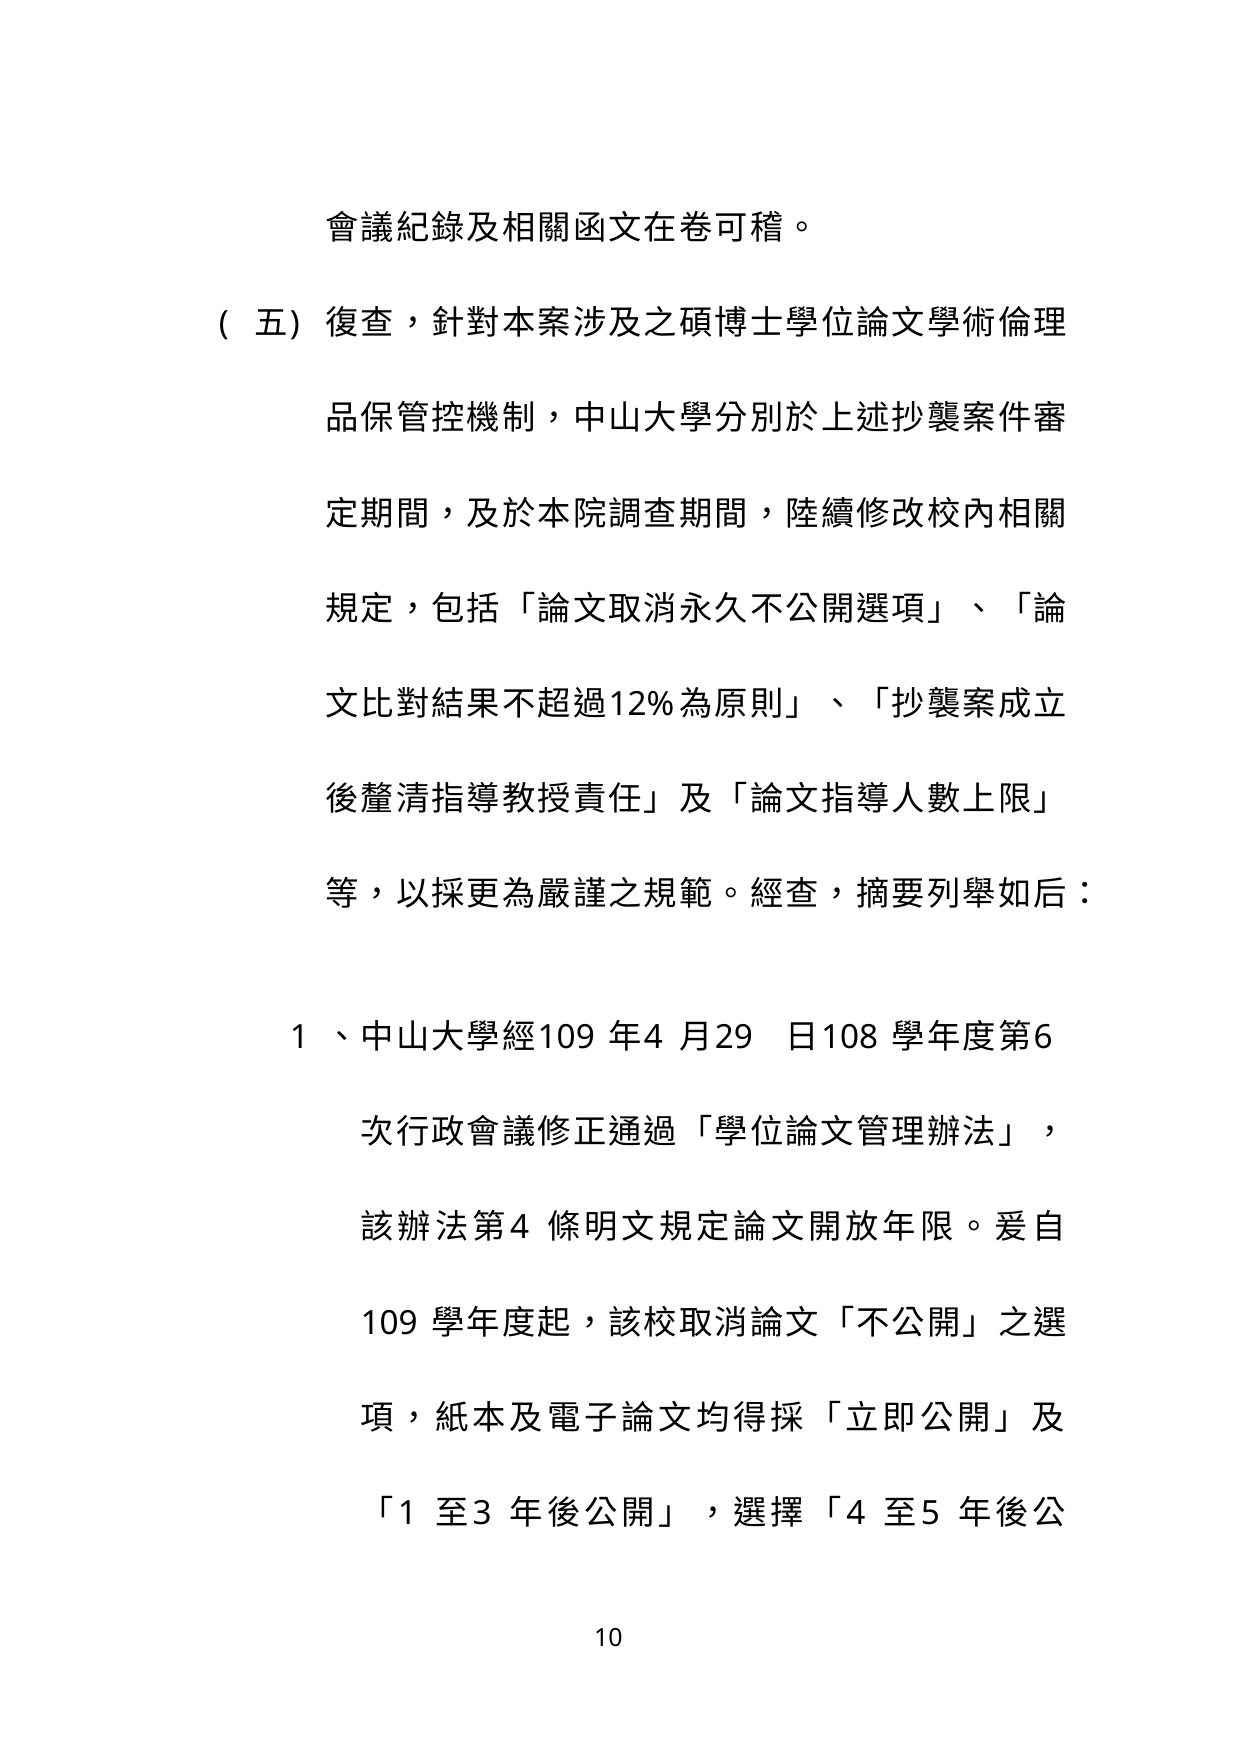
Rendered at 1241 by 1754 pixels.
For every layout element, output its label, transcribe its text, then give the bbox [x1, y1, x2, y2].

subtitle 復查，針對本案涉及之碩博士學位論文學術倫理品保管控機制，中山大學分別於上述抄襲案件審定期間，及於本院調查期間，陸續修改校內相關規定，包括「論文取消永久不公開選項」、「論文比對結果不超過12%為原則」、「抄襲案成立後釐清指導教授責任」及「論文指導人數上限」等，以採更為嚴謹之規範。經查，摘要列舉如后： [219, 272, 1069, 986]
